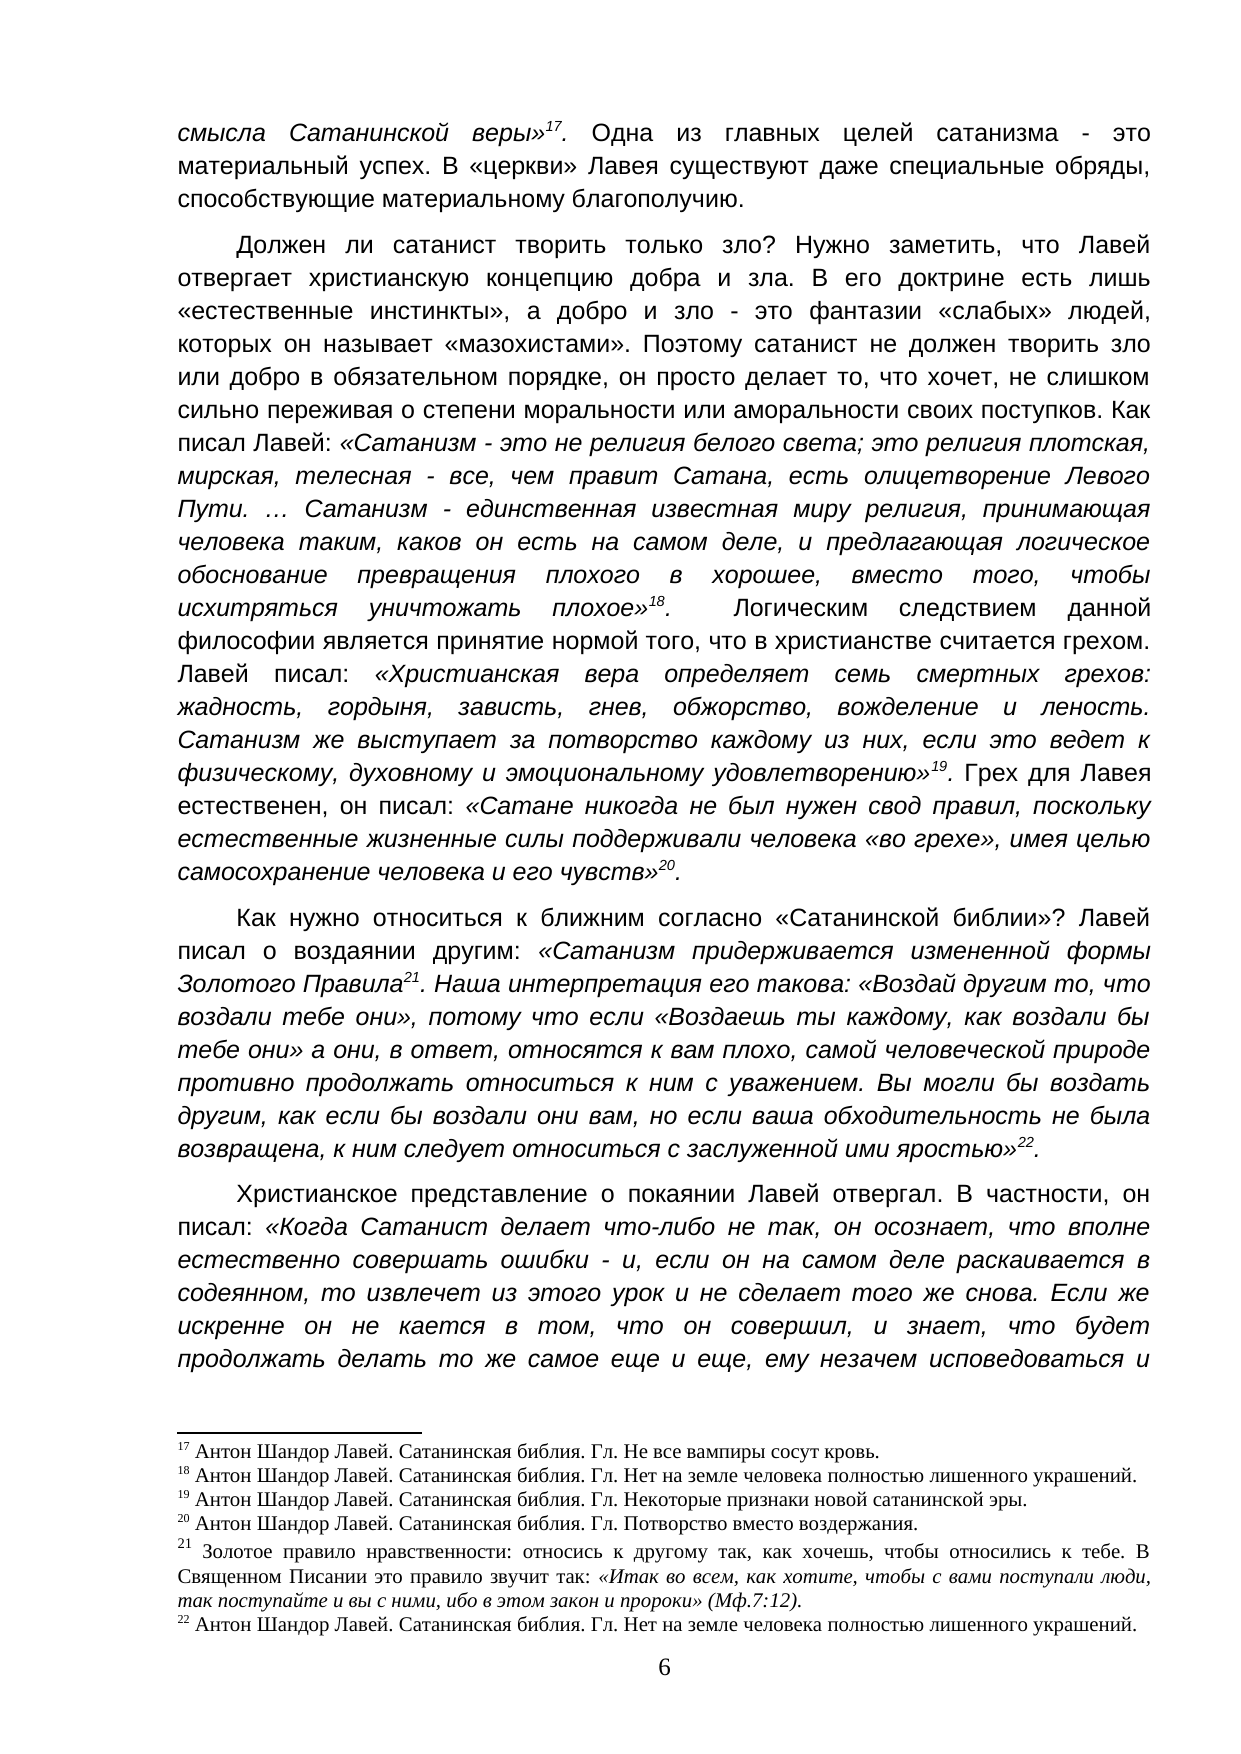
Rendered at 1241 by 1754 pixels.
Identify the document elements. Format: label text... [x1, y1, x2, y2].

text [177, 1179, 1152, 1373]
text Должен ли сатанист творить только зло? Нужно заметить, что Лавей отвергает христианскую концепцию добра и зла. В его доктрине есть лишь «естественные инстинкты», а добро и зло - это фантазии «слабых» людей, которых он называет «мазохистами». Поэтому сатанист не должен творить зло или добро в обязательном порядке, он просто делает то, что хочет, не слишком сильно переживая о степени моральности или аморальности своих поступков. Как писал Лавей: «Сатанизм - это не религия белого света; это религия плотская, мирская, телесная - все, чем правит Сатана, есть олицетворение Левого Пути. … Сатанизм - единственная известная миру религия, принимающая человека таким, каков он есть на самом деле, и предлагающая логическое обоснование превращения плохого в хорошее, вместо того, чтобы исхитряться уничтожать плохое». Логическим следствием данной философии является принятие нормой того, что в христианстве считается грехом. Лавей писал: «Христианская вера определяет семь смертных грехов: жадность, гордыня, зависть, гнев, обжорство, вожделение и леность. Сатанизм же выступает за потворство каждому из них, если это ведет к физическому, духовному и эмоциональному удовлетворению». Грех для Лавея естественен, он писал: «Сатане никогда не был нужен свод правил, поскольку естественные жизненные силы поддерживали человека «во грехе», имея целью самосохранение человека и его чувств». [177, 230, 1152, 886]
text Как нужно относиться к ближним согласно «Сатанинской библии»? Лавей писал о воздаянии другим: «Сатанизм придерживается измененной формы Золотого Правила. Наша интерпретация его такова: «Воздай другим то, что воздали тебе они», потому что если «Воздаешь ты каждому, как воздали бы тебе они» а они, в ответ, относятся к вам плохо, самой человеческой природе противно продолжать относиться к ним с уважением. Вы могли бы воздать другим, как если бы воздали они вам, но если ваша обходительность не была возвращена, к ним следует относиться с заслуженной ими яростью». [177, 903, 1152, 1162]
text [177, 118, 1152, 213]
